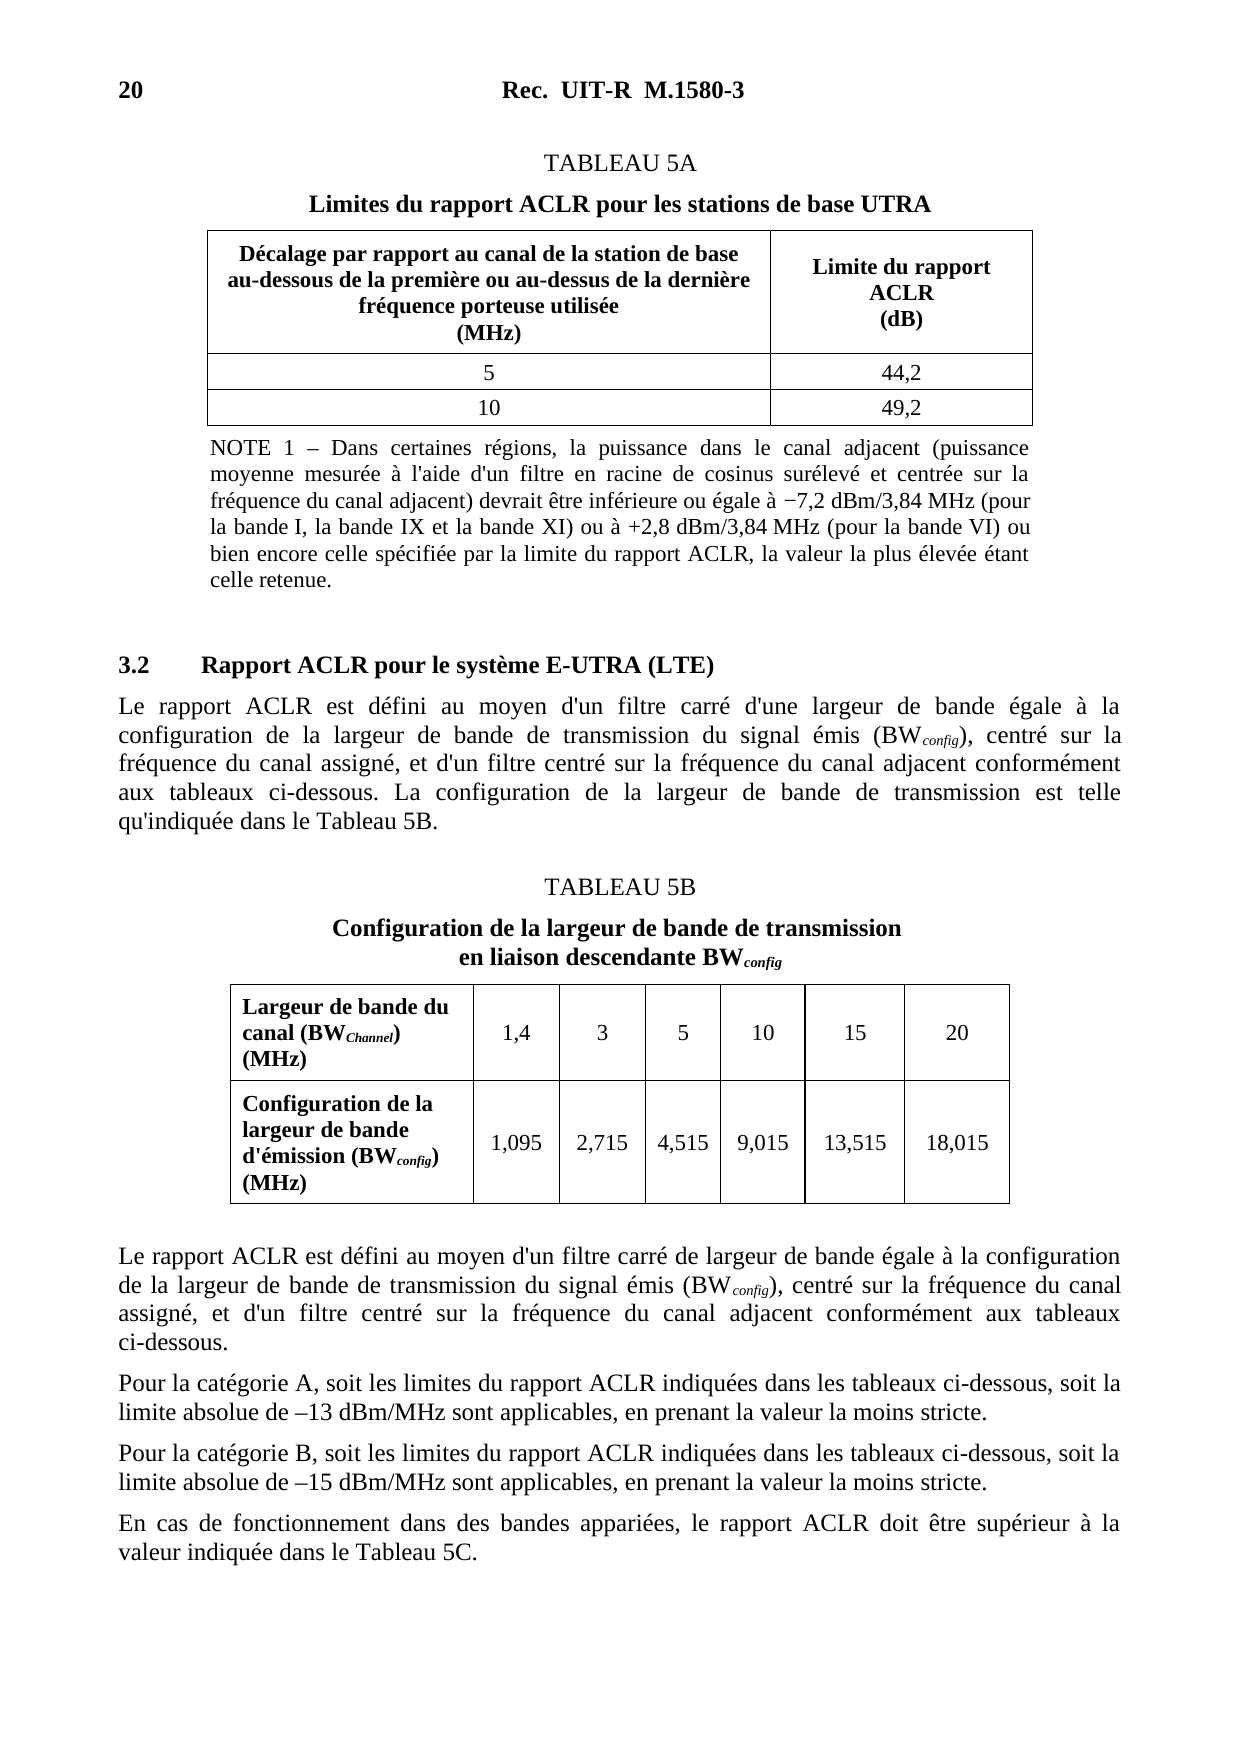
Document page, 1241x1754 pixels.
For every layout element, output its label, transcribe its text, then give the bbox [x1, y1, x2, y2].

table_cell 10 [208, 390, 770, 425]
table_header 3 [560, 985, 645, 1080]
table_cell NOTE 1 – Dans certaines régions, la puissance dans le canal adjacent (puissance moyenne mesurée à l'aide d'un filtre en racine de cosinus surélevé et centrée sur la fréquence du canal adjacent) devrait être inférieure ou égale à −7,2 dBm/3,84 MHz (pour la bande I, la bande IX et la bande XI) ou à +2,8 dBm/3,84 MHz (pour la bande VI) ou bien encore celle spécifiée par la limite du rapport ACLR, la valeur la plus élevée étant celle retenue. [208, 426, 1033, 592]
table_header 1,4 [474, 985, 559, 1080]
table_header 5 [646, 985, 720, 1080]
text Pour la catégorie B, soit les limites du rapport ACLR indiquées dans les tableaux ci-dessous, soit la limite absolue de –15 dBm/MHz sont applicables, en prenant la valeur la moins stricte. [118, 1438, 1122, 1496]
title Limites du rapport ACLR pour les stations de base UTRA [118, 189, 1122, 218]
table_cell 2,715 [560, 1081, 645, 1203]
table_cell 5 [208, 354, 770, 389]
table_cell 18,015 [905, 1081, 1009, 1203]
table_header 20 [905, 985, 1009, 1080]
text Le rapport ACLR est défini au moyen d'un filtre carré d'une largeur de bande égale à la configuration de la largeur de bande de transmission du signal émis (BWconfig), centré sur la fréquence du canal assigné, et d'un filtre centré sur la fréquence du canal adjacent conformément aux tableaux ci-dessous. La configuration de la largeur de bande de transmission est telle qu'indiquée dans le Tableau 5B. [118, 691, 1122, 835]
table_cell Configuration de la largeur de bande d'émission (BWconfig) (MHz) [231, 1081, 473, 1203]
table_cell 1,095 [474, 1081, 559, 1203]
table_header Limite du rapport ACLR (dB) [771, 231, 1032, 353]
table_cell 9,015 [721, 1081, 804, 1203]
table_header Décalage par rapport au canal de la station de base au-dessous de la première ou au-dessus de la dernière fréquence porteuse utilisée (MHz) [208, 231, 770, 353]
table_header 15 [806, 985, 904, 1080]
table_cell 4,515 [646, 1081, 720, 1203]
text Le rapport ACLR est défini au moyen d'un filtre carré de largeur de bande égale à la configuration de la largeur de bande de transmission du signal émis (BWconfig), centré sur la fréquence du canal assigné, et d'un filtre centré sur la fréquence du canal adjacent conformément aux tableaux ci-dessous. [118, 1241, 1122, 1356]
title Configuration de la largeur de bande de transmission en liaison descendante BWconfig [118, 913, 1122, 971]
table_header Largeur de bande du canal (BWChannel) (MHz) [231, 985, 473, 1080]
text Pour la catégorie A, soit les limites du rapport ACLR indiquées dans les tableaux ci-dessous, soit la limite absolue de –13 dBm/MHz sont applicables, en prenant la valeur la moins stricte. [118, 1368, 1122, 1426]
table_cell 44,2 [771, 354, 1032, 389]
subtitle 3.2 Rapport ACLR pour le système E-UTRA (LTE) [118, 650, 1122, 678]
text En cas de fonctionnement dans des bandes appariées, le rapport ACLR doit être supérieur à la valeur indiquée dans le Tableau 5C. [118, 1508, 1122, 1566]
table_header 10 [721, 985, 804, 1080]
table_cell 49,2 [771, 390, 1032, 425]
text TABLEAU 5A [118, 148, 1122, 176]
text TABLEAU 5B [118, 872, 1122, 901]
table_cell 13,515 [806, 1081, 904, 1203]
